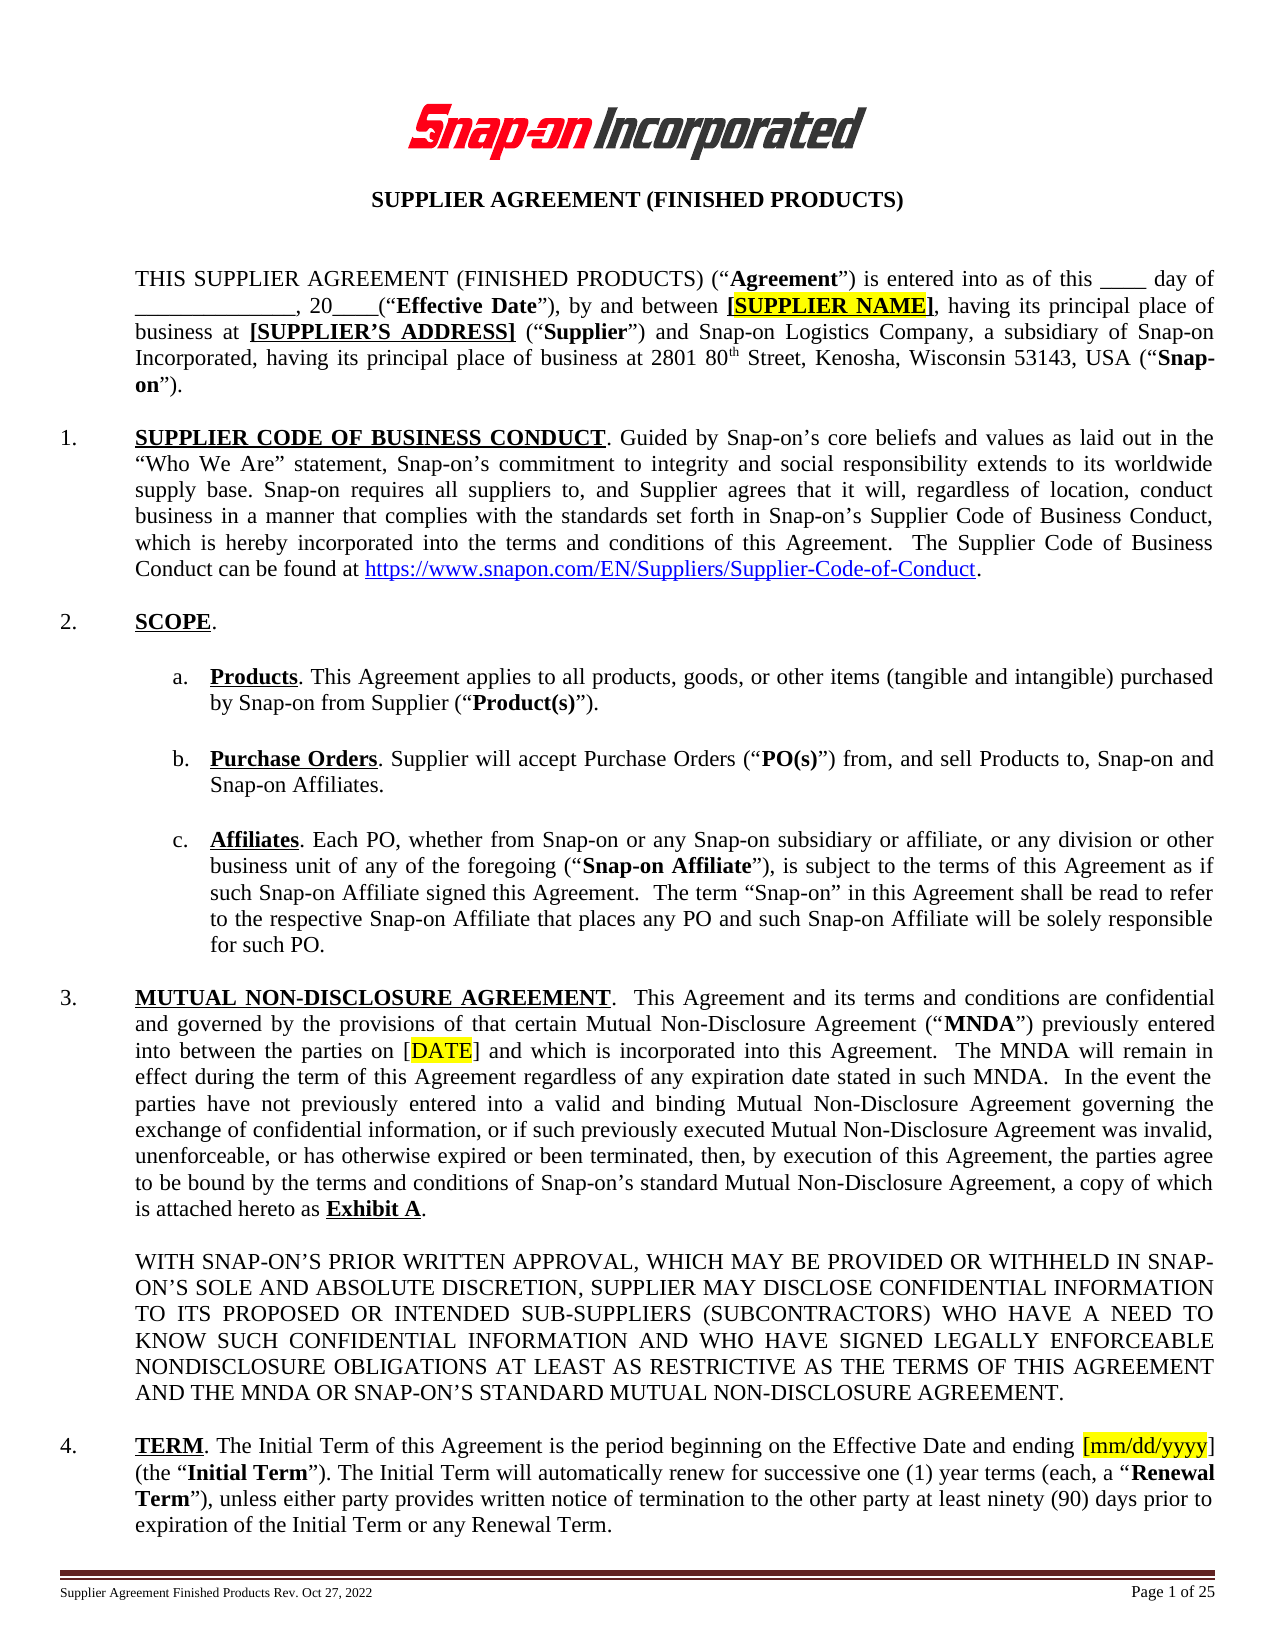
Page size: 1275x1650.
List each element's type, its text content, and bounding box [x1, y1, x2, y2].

subtitle TERM. The Initial Term of this Agreement is the period beginning on the Effective Date and ending [mm/dd/yyyy] (the “Initial Term”). The Initial Term will automatically renew for successive one (1) year terms (each, a “Renewal Term”), unless either party provides written notice of termination to the other party at least ninety (90) days prior to expiration of the Initial Term or any Renewal Term. [60, 1432, 1215, 1538]
subtitle Supplier Code of Business Conduct. Guided by Snap-on’s core beliefs and values as laid out in the “Who We Are” statement, Snap-on’s commitment to integrity and social responsibility extends to its worldwide supply base. Snap-on requires all suppliers to, and Supplier agrees that it will, regardless of location, conduct business in a manner that complies with the standards set forth in Snap-on’s Supplier Code of Business Conduct, which is hereby incorporated into the terms and conditions of this Agreement. The Supplier Code of Business Conduct can be found at https://www.snapon.com/EN/Suppliers/Supplier-Code-of-Conduct. [60, 423, 1215, 582]
subtitle SCOPE. [60, 608, 1215, 634]
text SUPPLIER AGREEMENT (FINISHED PRODUCTS) [60, 186, 1215, 213]
subtitle MUTUAL NON-DISCLOSURE AGREEMENT. This Agreement and its terms and conditions are confidential and governed by the provisions of that certain Mutual Non-Disclosure Agreement (“MNDA”) previously entered into between the parties on [DATE] and which is incorporated into this Agreement. The MNDA will remain in effect during the term of this Agreement regardless of any expiration date stated in such MNDA. In the event the parties have not previously entered into a valid and binding Mutual Non-Disclosure Agreement governing the exchange of confidential information, or if such previously executed Mutual Non-Disclosure Agreement was invalid, unenforceable, or has otherwise expired or been terminated, then, by execution of this Agreement, the parties agree to be bound by the terms and conditions of Snap-on’s standard Mutual Non-Disclosure Agreement, a copy of which is attached hereto as Exhibit A. [60, 984, 1215, 1221]
text THIS SUPPLIER AGREEMENT (FINISHED PRODUCTS) (“Agreement”) is entered into as of this ____ day of ______________, 20____(“Effective Date”), by and between [SUPPLIER NAME], having its principal place of business at [SUPPLIER’S ADDRESS] (“Supplier”) and Snap-on Logistics Company, a subsidiary of Snap-on Incorporated, having its principal place of business at 2801 80th Street, Kenosha, Wisconsin 53143, USA (“Snap-on”). [135, 265, 1215, 397]
text WITH SNAP-ON’S PRIOR WRITTEN APPROVAL, WHICH MAY BE PROVIDED OR WITHHELD IN SNAP-ON’S SOLE AND ABSOLUTE DISCRETION, SUPPLIER MAY DISCLOSE CONFIDENTIAL INFORMATION TO ITS PROPOSED OR INTENDED SUB-SUPPLIERS (SUBCONTRACTORS) WHO HAVE A NEED TO KNOW SUCH CONFIDENTIAL INFORMATION AND WHO HAVE SIGNED LEGALLY ENFORCEABLE NONDISCLOSURE OBLIGATIONS AT LEAST AS RESTRICTIVE AS THE TERMS OF THIS AGREEMENT AND THE MNDA OR SNAP-ON’S STANDARD MUTUAL NON-DISCLOSURE AGREEMENT. [135, 1248, 1215, 1406]
subtitle Affiliates. Each PO, whether from Snap-on or any Snap-on subsidiary or affiliate, or any division or other business unit of any of the foregoing (“Snap-on Affiliate”), is subject to the terms of this Agreement as if such Snap-on Affiliate signed this Agreement. The term “Snap-on” in this Agreement shall be read to refer to the respective Snap-on Affiliate that places any PO and such Snap-on Affiliate will be solely responsible for such PO. [172, 826, 1215, 958]
subtitle Purchase Orders. Supplier will accept Purchase Orders (“PO(s)”) from, and sell Products to, Snap-on and Snap-on Affiliates. [172, 744, 1215, 797]
subtitle Products. This Agreement applies to all products, goods, or other items (tangible and intangible) purchased by Snap-on from Supplier (“Product(s)”). [172, 663, 1215, 716]
